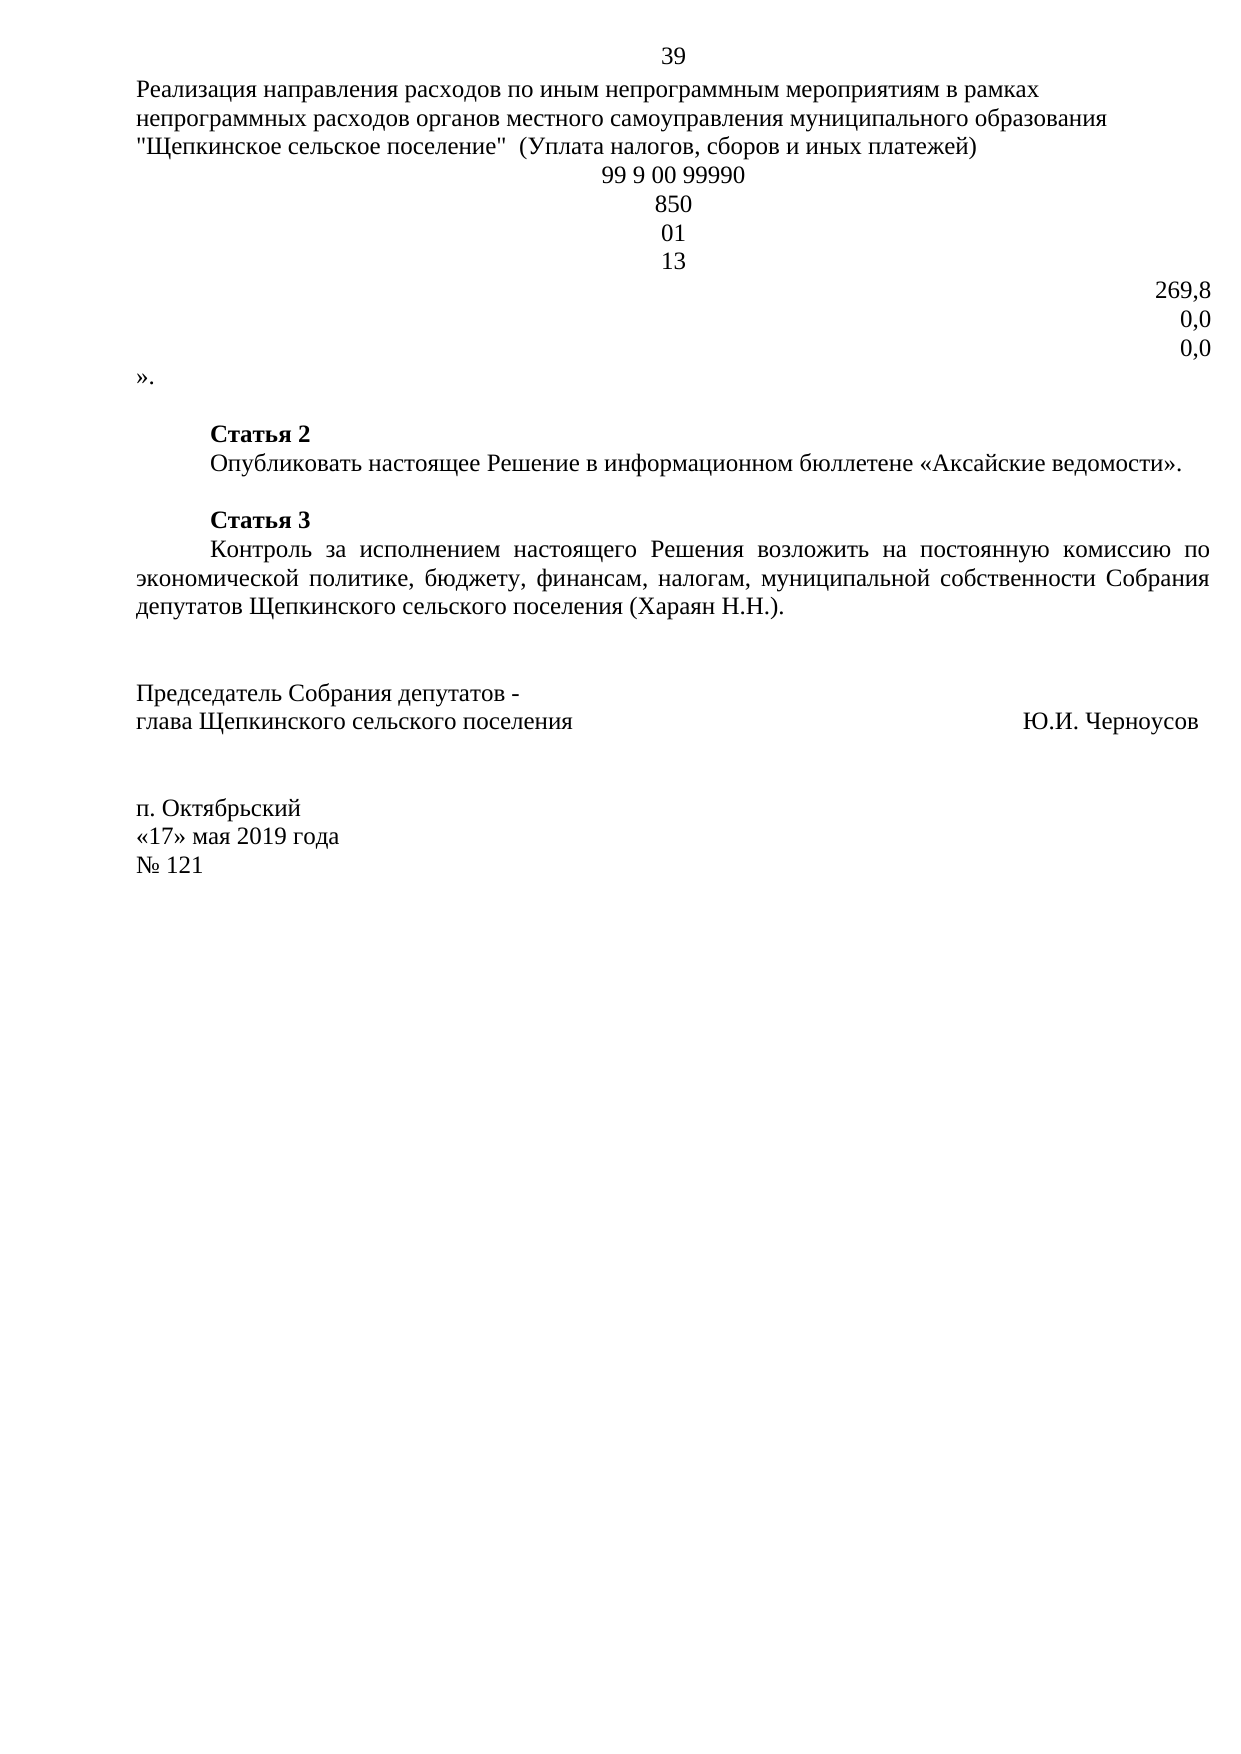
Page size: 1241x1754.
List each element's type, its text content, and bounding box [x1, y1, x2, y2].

text Реализация направления расходов по иным непрограммным мероприятиям в рамках непрограммных расходов органов местного самоуправления муниципального образования "Щепкинское сельское поселение" (Уплата налогов, сборов и иных платежей) [136, 74, 1211, 160]
text 0,0 [136, 333, 1211, 361]
text глава Щепкинского сельского поселения Ю.И. Черноусов [136, 706, 1211, 735]
text 269,8 [136, 275, 1211, 304]
text Контроль за исполнением настоящего Решения возложить на постоянную комиссию по экономической политике, бюджету, финансам, налогам, муниципальной собственности Собрания депутатов Щепкинского сельского поселения (Хараян Н.Н.). [136, 534, 1211, 620]
text Статья 2 [136, 419, 1211, 448]
text «17» мая 2019 года [136, 821, 1211, 850]
text 13 [136, 246, 1211, 275]
text Статья 3 [136, 505, 1211, 534]
text ». [136, 361, 1211, 390]
text 850 [136, 189, 1211, 218]
text № 121 [136, 850, 1211, 879]
text 01 [136, 218, 1211, 246]
text 0,0 [136, 304, 1211, 333]
text Опубликовать настоящее Решение в информационном бюллетене «Аксайские ведомости». [136, 448, 1211, 476]
text 99 9 00 99990 [136, 160, 1211, 189]
text п. Октябрьский [136, 793, 1211, 821]
text Председатель Собрания депутатов - [136, 678, 1211, 706]
